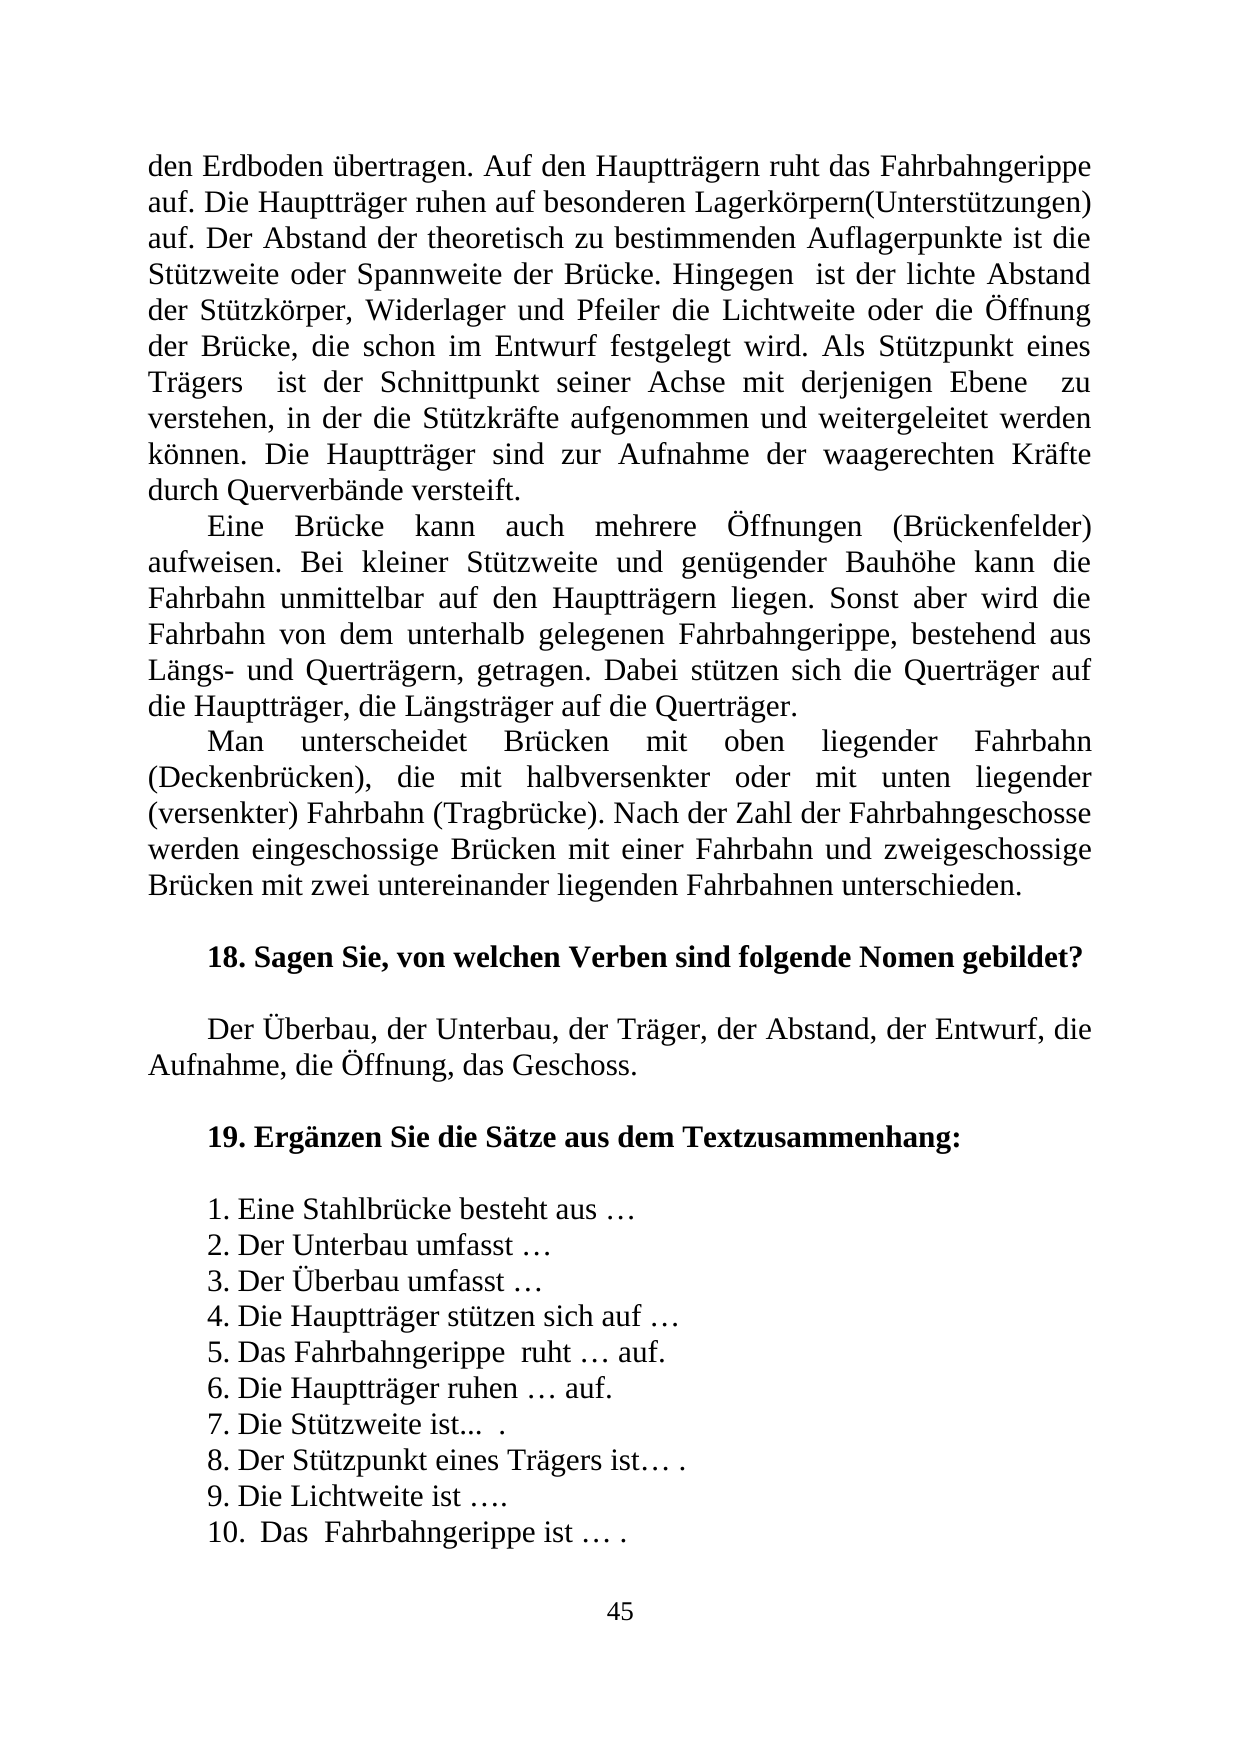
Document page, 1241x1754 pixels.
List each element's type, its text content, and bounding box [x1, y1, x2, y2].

list Die Stützweite ist... . [148, 1406, 1092, 1441]
list Der Unterbau umfasst … [148, 1226, 1092, 1262]
text Der Überbau, der Unterbau, der Träger, der Abstand, der Entwurf, die Aufnahme, die Öffnung, das Geschoss. [148, 1010, 1092, 1082]
text Man unterscheidet Brücken mit oben liegender Fahrbahn (Deckenbrücken), die mit halbversenkter oder mit unten liegender (versenkter) Fahrbahn (Tragbrücke). Nach der Zahl der Fahrbahngeschosse werden eingeschossige Brücken mit einer Fahrbahn und zweigeschossige Brücken mit zwei untereinander liegenden Fahrbahnen unterschieden. [148, 723, 1092, 902]
list Der Stützpunkt eines Trägers ist… . [148, 1441, 1092, 1477]
list Die Hauptträger ruhen … auf. [148, 1369, 1092, 1406]
list Der Überbau umfasst … [148, 1262, 1092, 1298]
text Eine Brücke kann auch mehrere Öffnungen (Brückenfelder) aufweisen. Bei kleiner Stützweite und genügender Bauhöhe kann die Fahrbahn unmittelbar auf den Hauptträgern liegen. Sonst aber wird die Fahrbahn von dem unterhalb gelegenen Fahrbahngerippe, bestehend aus Längs- und Querträgern, getragen. Dabei stützen sich die Querträger auf die Hauptträger, die Längsträger auf die Querträger. [148, 507, 1092, 723]
text 18. Sagen Sie, von welchen Verben sind folgende Nomen gebildet? [148, 938, 1092, 974]
list Die Lichtweite ist …. [148, 1477, 1092, 1513]
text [148, 148, 1092, 507]
list Das Fahrbahngerippe ist … . [148, 1513, 1092, 1549]
list Die Hauptträger stützen sich auf … [148, 1298, 1092, 1334]
text 19. Ergänzen Sie die Sätze aus dem Textzusammenhang: [148, 1118, 1092, 1154]
list Eine Stahlbrücke besteht aus … [148, 1190, 1092, 1226]
list Das Fahrbahngerippe ruht … auf. [148, 1334, 1092, 1369]
